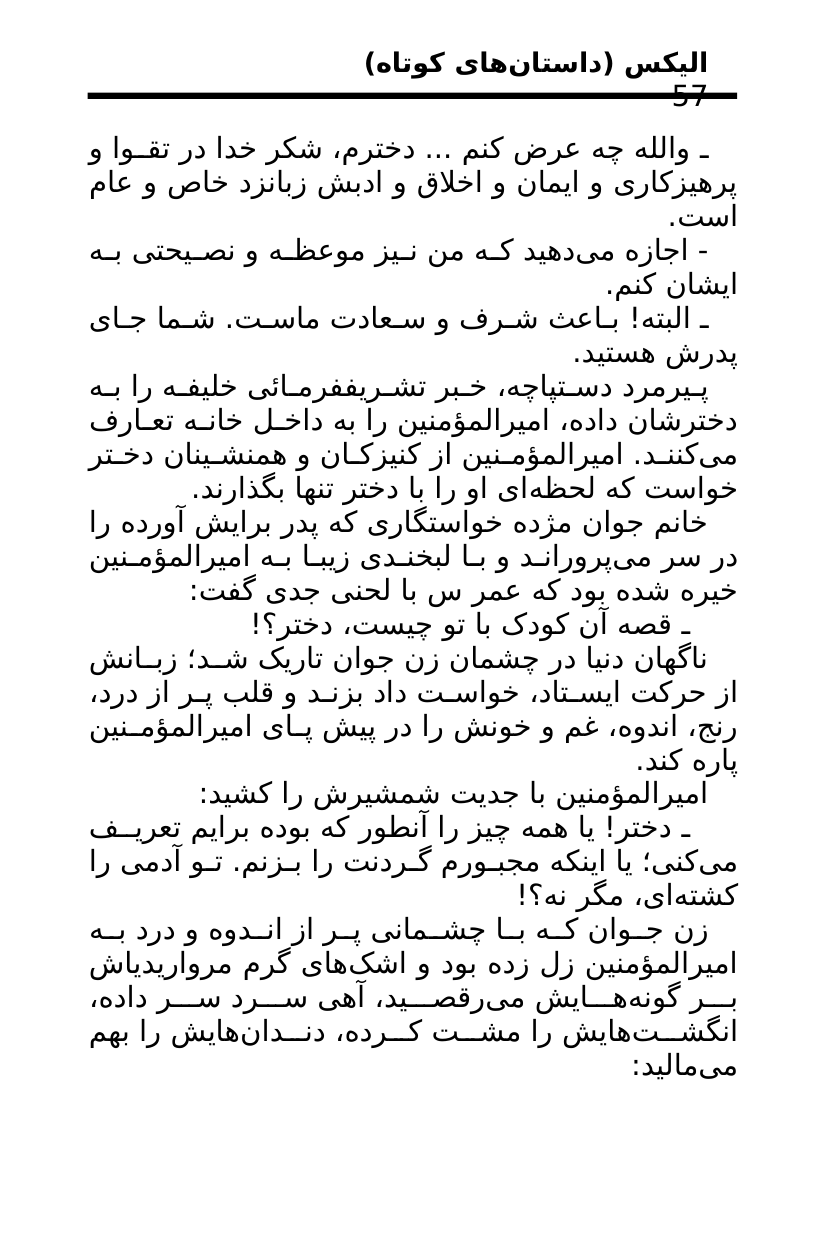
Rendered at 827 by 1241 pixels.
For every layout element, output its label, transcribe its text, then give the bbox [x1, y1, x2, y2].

text ـ البته! باعث شرف و سعادت ماست. شما جای پدرش هستید. [89, 301, 738, 369]
text پیرمرد دستپاچه، خبر تشریففرمائی خلیفه را به دخترشان داده، امیرالمؤمنین را به داخل خانه تعارف می‌کنند. امیرالمؤمنین از کنیزکان و همنشینان دختر خواست که لحظه‌ای او را با دختر تنها بگذارند. [89, 369, 738, 505]
text زن جوان که با چشمانی پر از اندوه و درد به امیرالمؤمنین زل زده بود و اشک‌های گرم مرواریدیاش بر گونه‌هایش می‌رقصید، آهی سرد سر داده، انگشت‌هایش را مشت کرده، دندان‌هایش را بهم می‌مالید: [89, 913, 738, 1082]
text - اجازه می‌دهید که من نیز موعظه و نصیحتی به ایشان کنم. [89, 233, 738, 301]
text ـ دختر! یا همه چیز را آنطور که بوده برایم تعریف می‌کنی؛ یا اینکه مجبورم گردنت را بزنم. تو آدمی را کشته‌ای، مگر نه؟! [89, 811, 738, 913]
text ـ والله چه عرض کنم ... دخترم، شکر خدا در تقوا و پرهیزکاری و ایمان و اخلاق و ادبش زبانزد خاص و عام است. [89, 132, 738, 233]
text امیرالمؤمنین با جدیت شمشیرش را کشید: [89, 777, 738, 811]
text ناگهان دنیا در چشمان زن جوان تاریک شد؛ زبانش از حرکت ایستاد، خواست داد بزند و قلب پر از درد، رنج، اندوه، غم و خونش را در پیش پای امیرالمؤمنین پاره کند. [89, 641, 738, 777]
text خانم جوان مژده خواستگاری که پدر برایش آورده را در سر می‌پروراند و با لبخندی زیبا به امیرالمؤمنین خیره شده بود که عمر س با لحنی جدی گفت: [89, 505, 738, 607]
text ـ قصه آن کودک با تو چیست، دختر؟! [89, 607, 738, 641]
